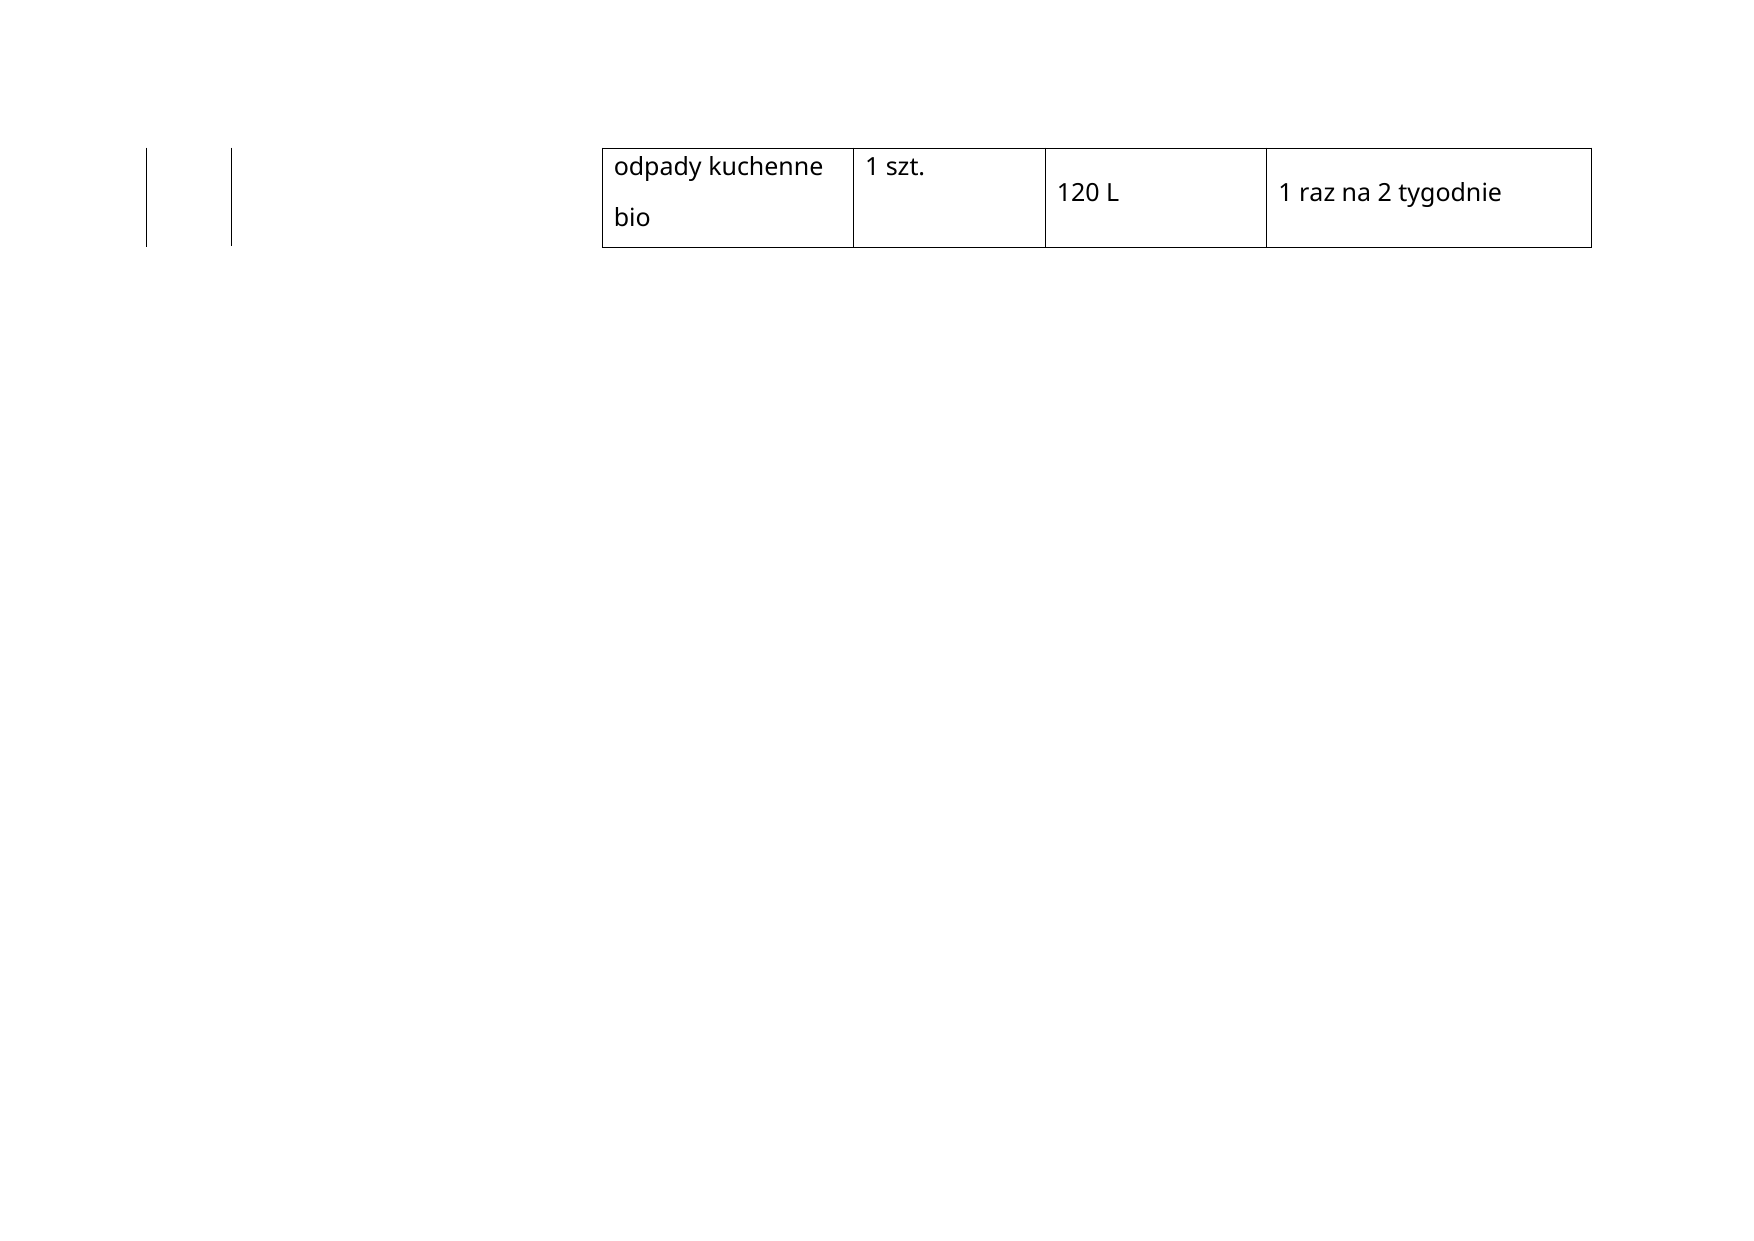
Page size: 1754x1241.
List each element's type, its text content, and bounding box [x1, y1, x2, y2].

table_cell odpady kuchenne bio [603, 149, 853, 247]
table_cell 1 szt. [854, 149, 1045, 247]
table_cell 120 L [1046, 149, 1266, 247]
table_cell 1 raz na 2 tygodnie [1267, 149, 1591, 247]
